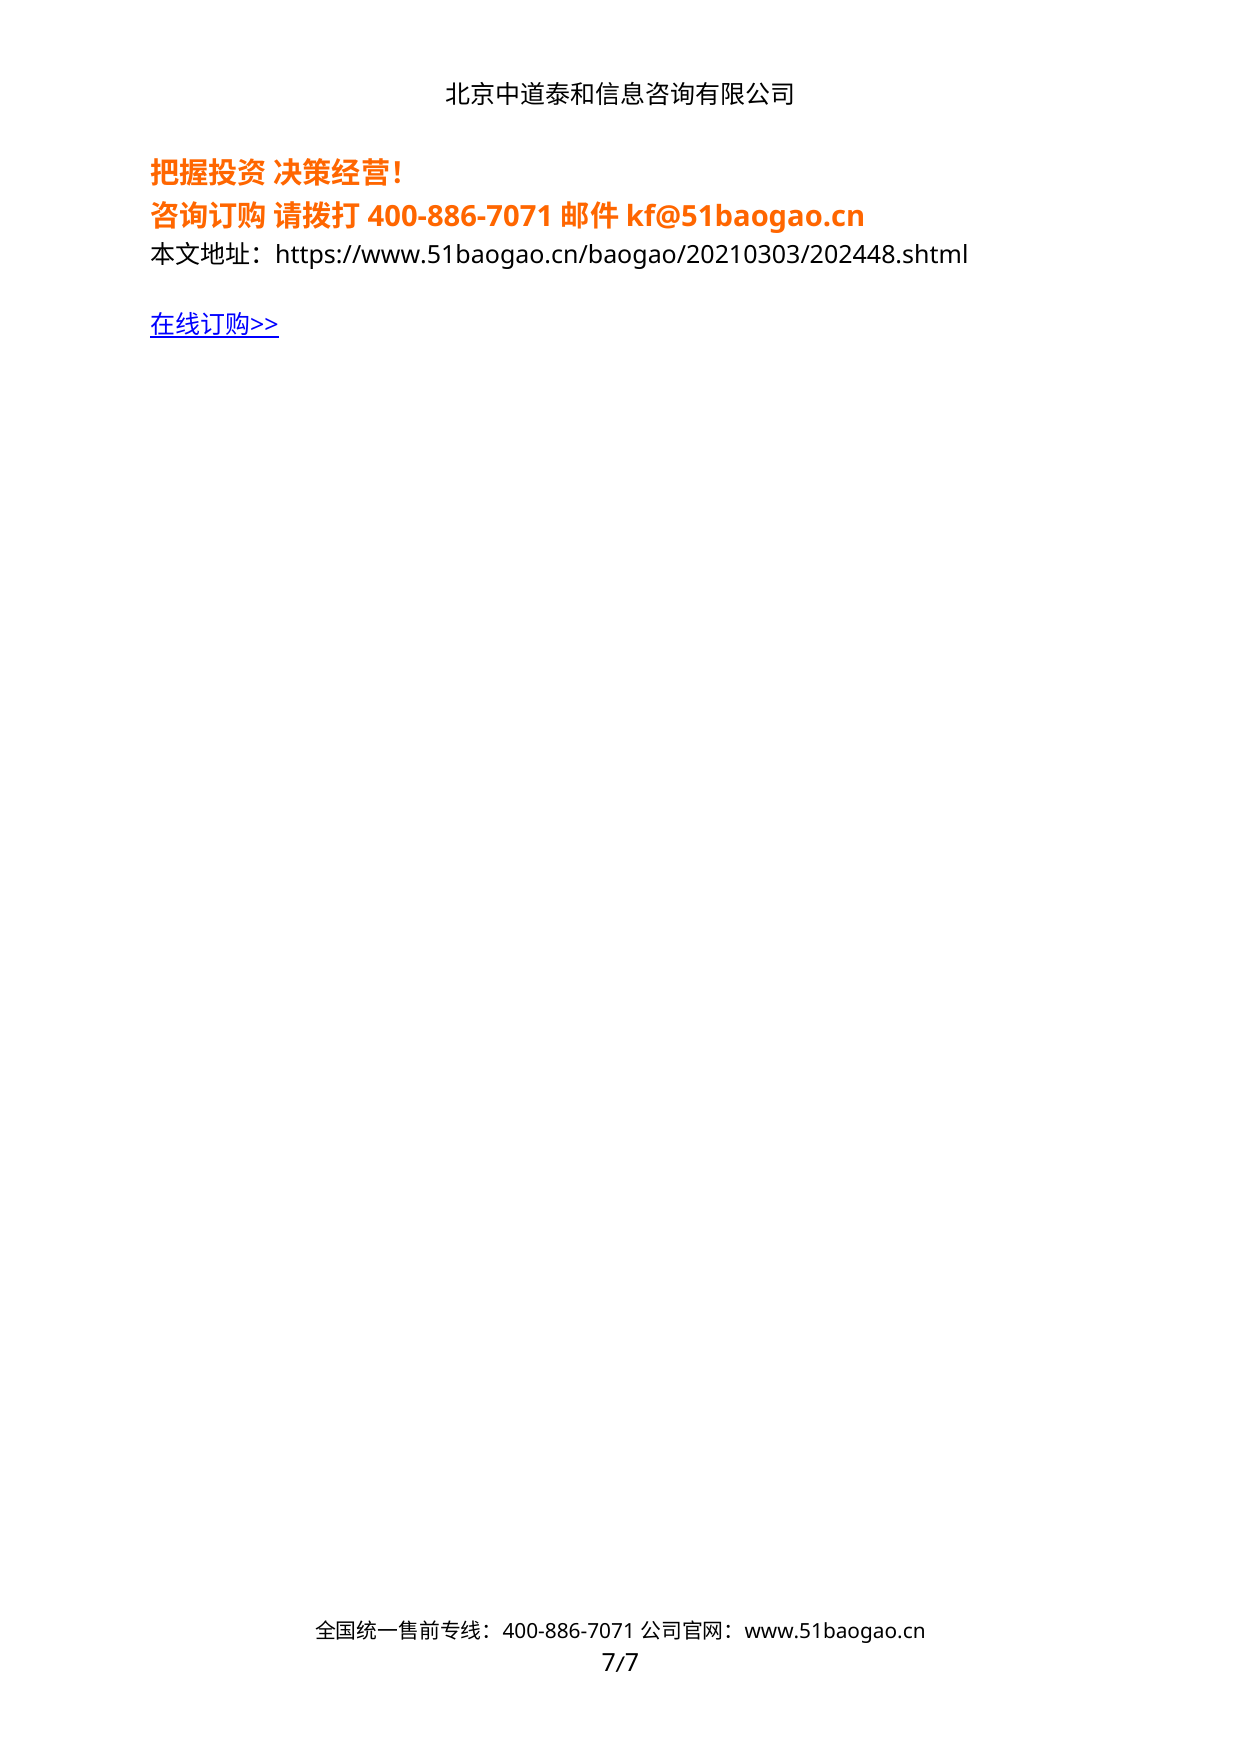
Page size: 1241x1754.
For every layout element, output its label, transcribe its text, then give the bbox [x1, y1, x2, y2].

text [150, 150, 1090, 271]
text 在线订购>> [150, 271, 1090, 341]
